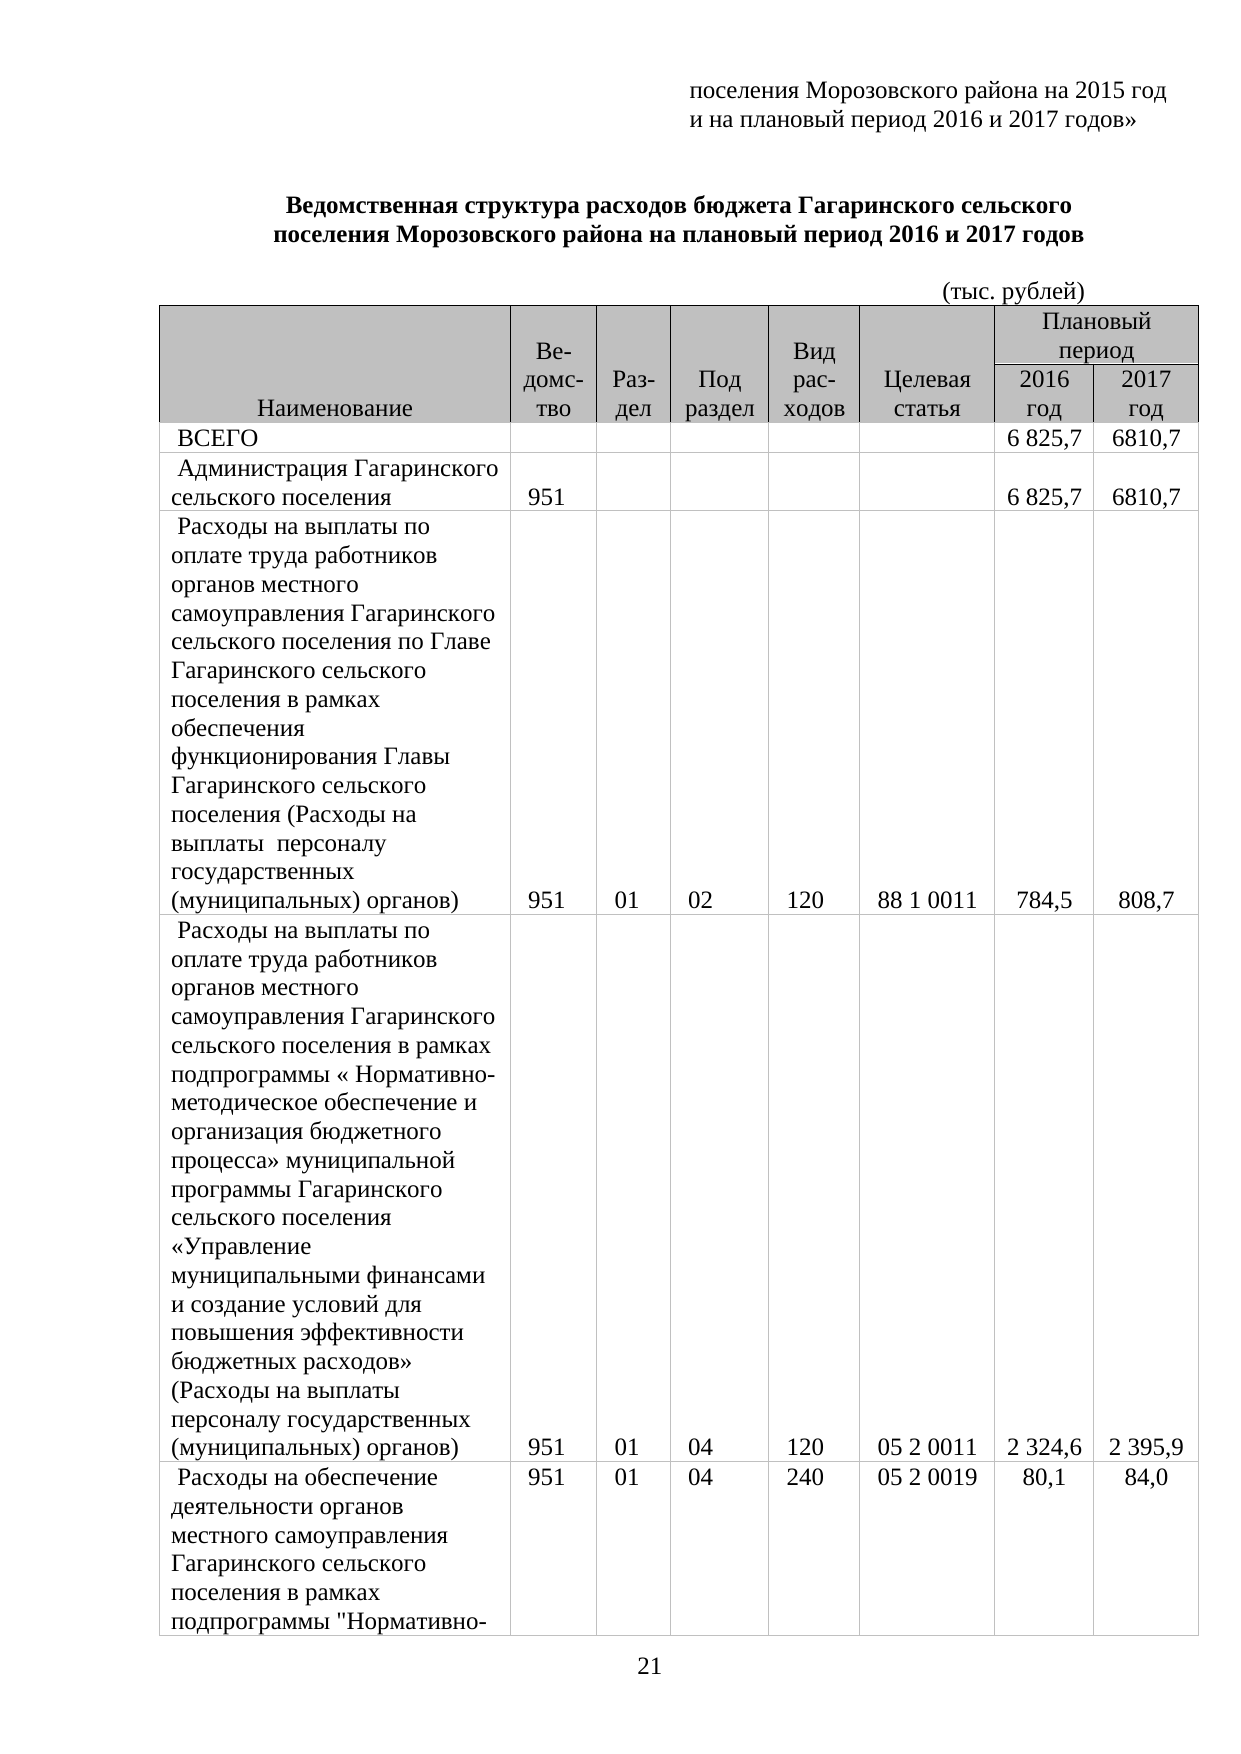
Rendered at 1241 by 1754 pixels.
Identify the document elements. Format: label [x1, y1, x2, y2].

table_header [136, 74, 1240, 1636]
